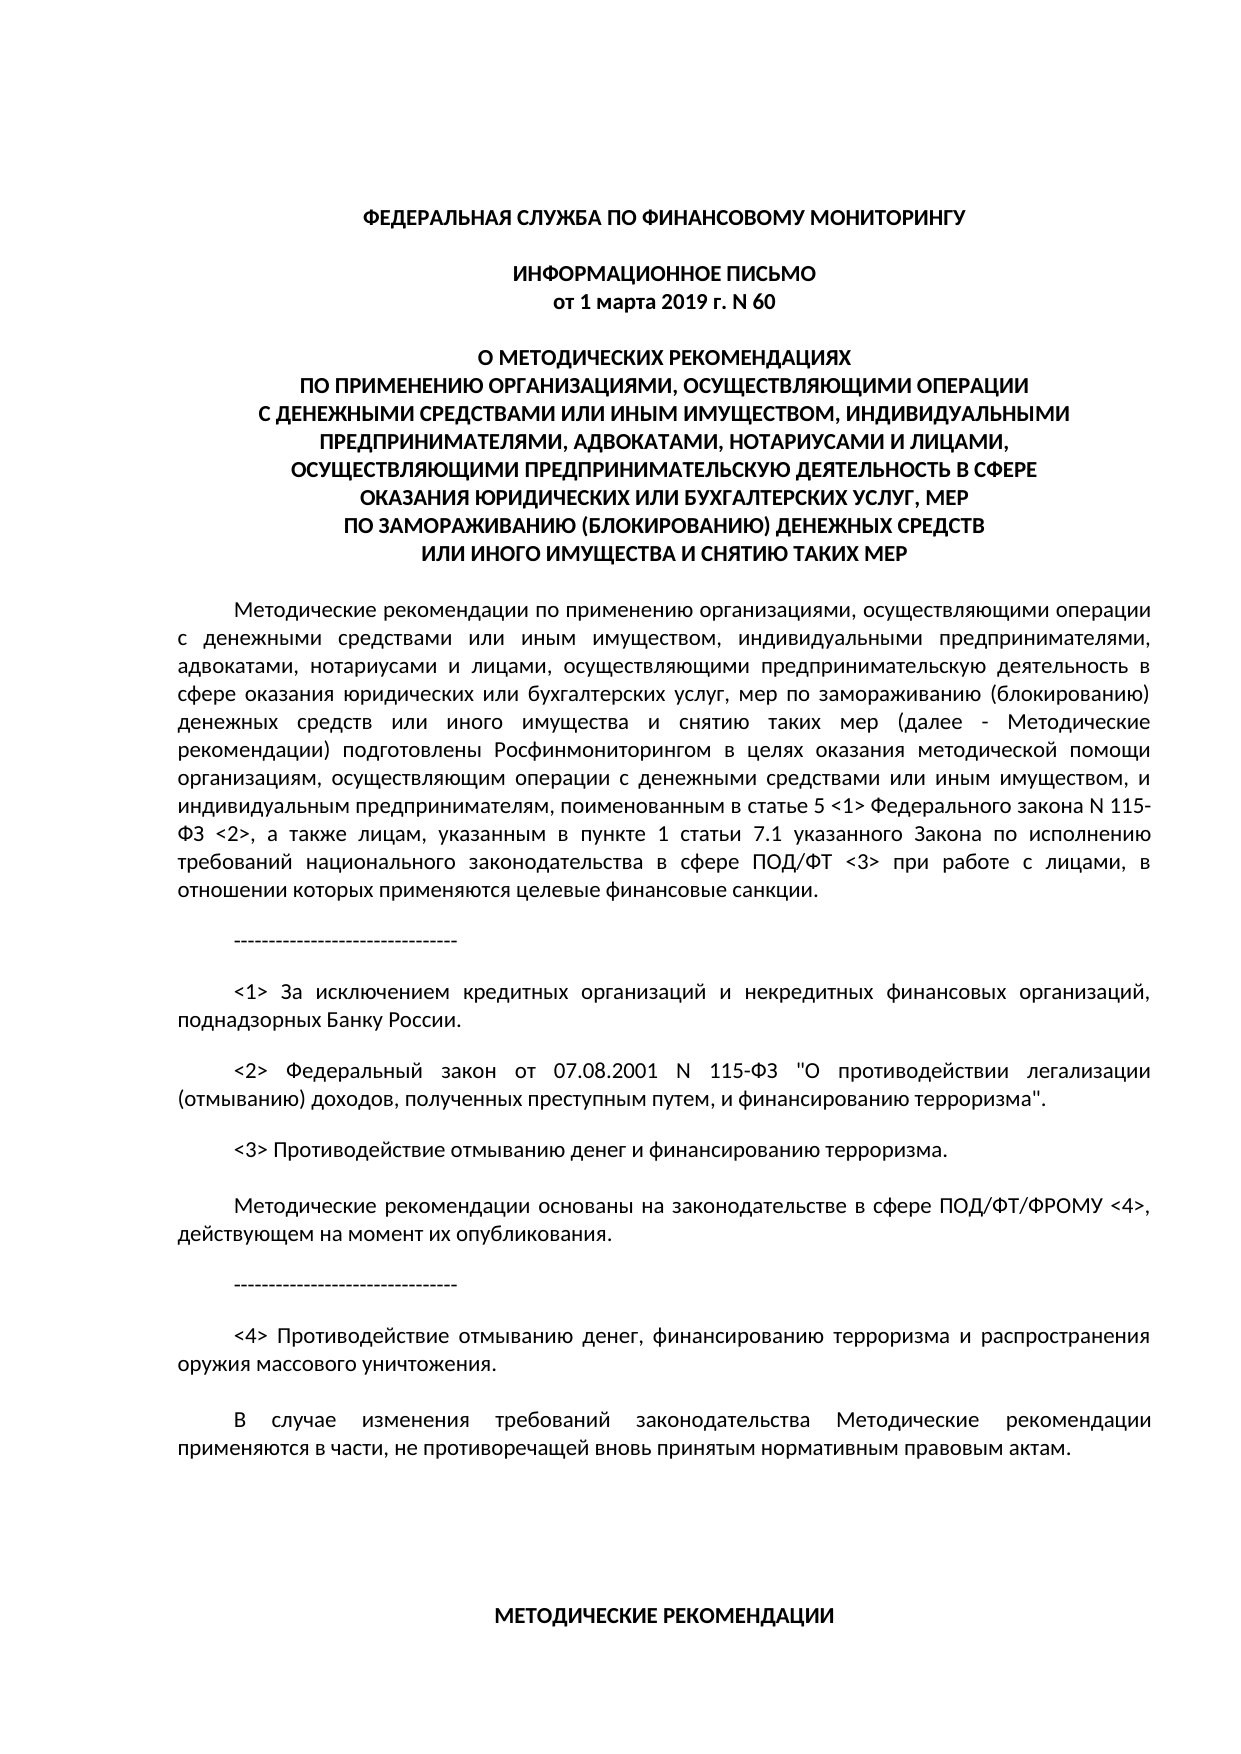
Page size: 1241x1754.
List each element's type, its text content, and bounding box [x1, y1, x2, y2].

title ОКАЗАНИЯ ЮРИДИЧЕСКИХ ИЛИ БУХГАЛТЕРСКИХ УСЛУГ, МЕР [177, 483, 1152, 511]
text Методические рекомендации по применению организациями, осуществляющими операции с денежными средствами или иным имуществом, индивидуальными предпринимателями, адвокатами, нотариусами и лицами, осуществляющими предпринимательскую деятельность в сфере оказания юридических или бухгалтерских услуг, мер по замораживанию (блокированию) денежных средств или иного имущества и снятию таких мер (далее - Методические рекомендации) подготовлены Росфинмониторингом в целях оказания методической помощи организациям, осуществляющим операции с денежными средствами или иным имуществом, и индивидуальным предпринимателям, поименованным в статье 5 <1> Федерального закона N 115-ФЗ <2>, а также лицам, указанным в пункте 1 статьи 7.1 указанного Закона по исполнению требований национального законодательства в сфере ПОД/ФТ <3> при работе с лицами, в отношении которых применяются целевые финансовые санкции. [177, 595, 1152, 903]
title О МЕТОДИЧЕСКИХ РЕКОМЕНДАЦИЯХ [177, 343, 1152, 371]
title С ДЕНЕЖНЫМИ СРЕДСТВАМИ ИЛИ ИНЫМ ИМУЩЕСТВОМ, ИНДИВИДУАЛЬНЫМИ [177, 399, 1152, 427]
text Методические рекомендации основаны на законодательстве в сфере ПОД/ФТ/ФРОМУ <4>, действующем на момент их опубликования. [177, 1191, 1152, 1247]
title от 1 марта 2019 г. N 60 [177, 287, 1152, 315]
text <2> Федеральный закон от 07.08.2001 N 115-ФЗ "О противодействии легализации (отмыванию) доходов, полученных преступным путем, и финансированию терроризма". [177, 1056, 1152, 1112]
text -------------------------------- [177, 926, 1152, 954]
text <3> Противодействие отмыванию денег и финансированию терроризма. [177, 1135, 1152, 1163]
title ПО ПРИМЕНЕНИЮ ОРГАНИЗАЦИЯМИ, ОСУЩЕСТВЛЯЮЩИМИ ОПЕРАЦИИ [177, 371, 1152, 399]
title ПРЕДПРИНИМАТЕЛЯМИ, АДВОКАТАМИ, НОТАРИУСАМИ И ЛИЦАМИ, [177, 427, 1152, 455]
text <4> Противодействие отмыванию денег, финансированию терроризма и распространения оружия массового уничтожения. [177, 1321, 1152, 1377]
title ФЕДЕРАЛЬНАЯ СЛУЖБА ПО ФИНАНСОВОМУ МОНИТОРИНГУ [177, 203, 1152, 231]
text В случае изменения требований законодательства Методические рекомендации применяются в части, не противоречащей вновь принятым нормативным правовым актам. [177, 1405, 1152, 1461]
title ОСУЩЕСТВЛЯЮЩИМИ ПРЕДПРИНИМАТЕЛЬСКУЮ ДЕЯТЕЛЬНОСТЬ В СФЕРЕ [177, 455, 1152, 483]
title МЕТОДИЧЕСКИЕ РЕКОМЕНДАЦИИ [177, 1601, 1152, 1629]
title ИНФОРМАЦИОННОЕ ПИСЬМО [177, 259, 1152, 287]
text <1> За исключением кредитных организаций и некредитных финансовых организаций, поднадзорных Банку России. [177, 977, 1152, 1033]
text -------------------------------- [177, 1270, 1152, 1298]
title ПО ЗАМОРАЖИВАНИЮ (БЛОКИРОВАНИЮ) ДЕНЕЖНЫХ СРЕДСТВ [177, 511, 1152, 539]
title ИЛИ ИНОГО ИМУЩЕСТВА И СНЯТИЮ ТАКИХ МЕР [177, 539, 1152, 567]
